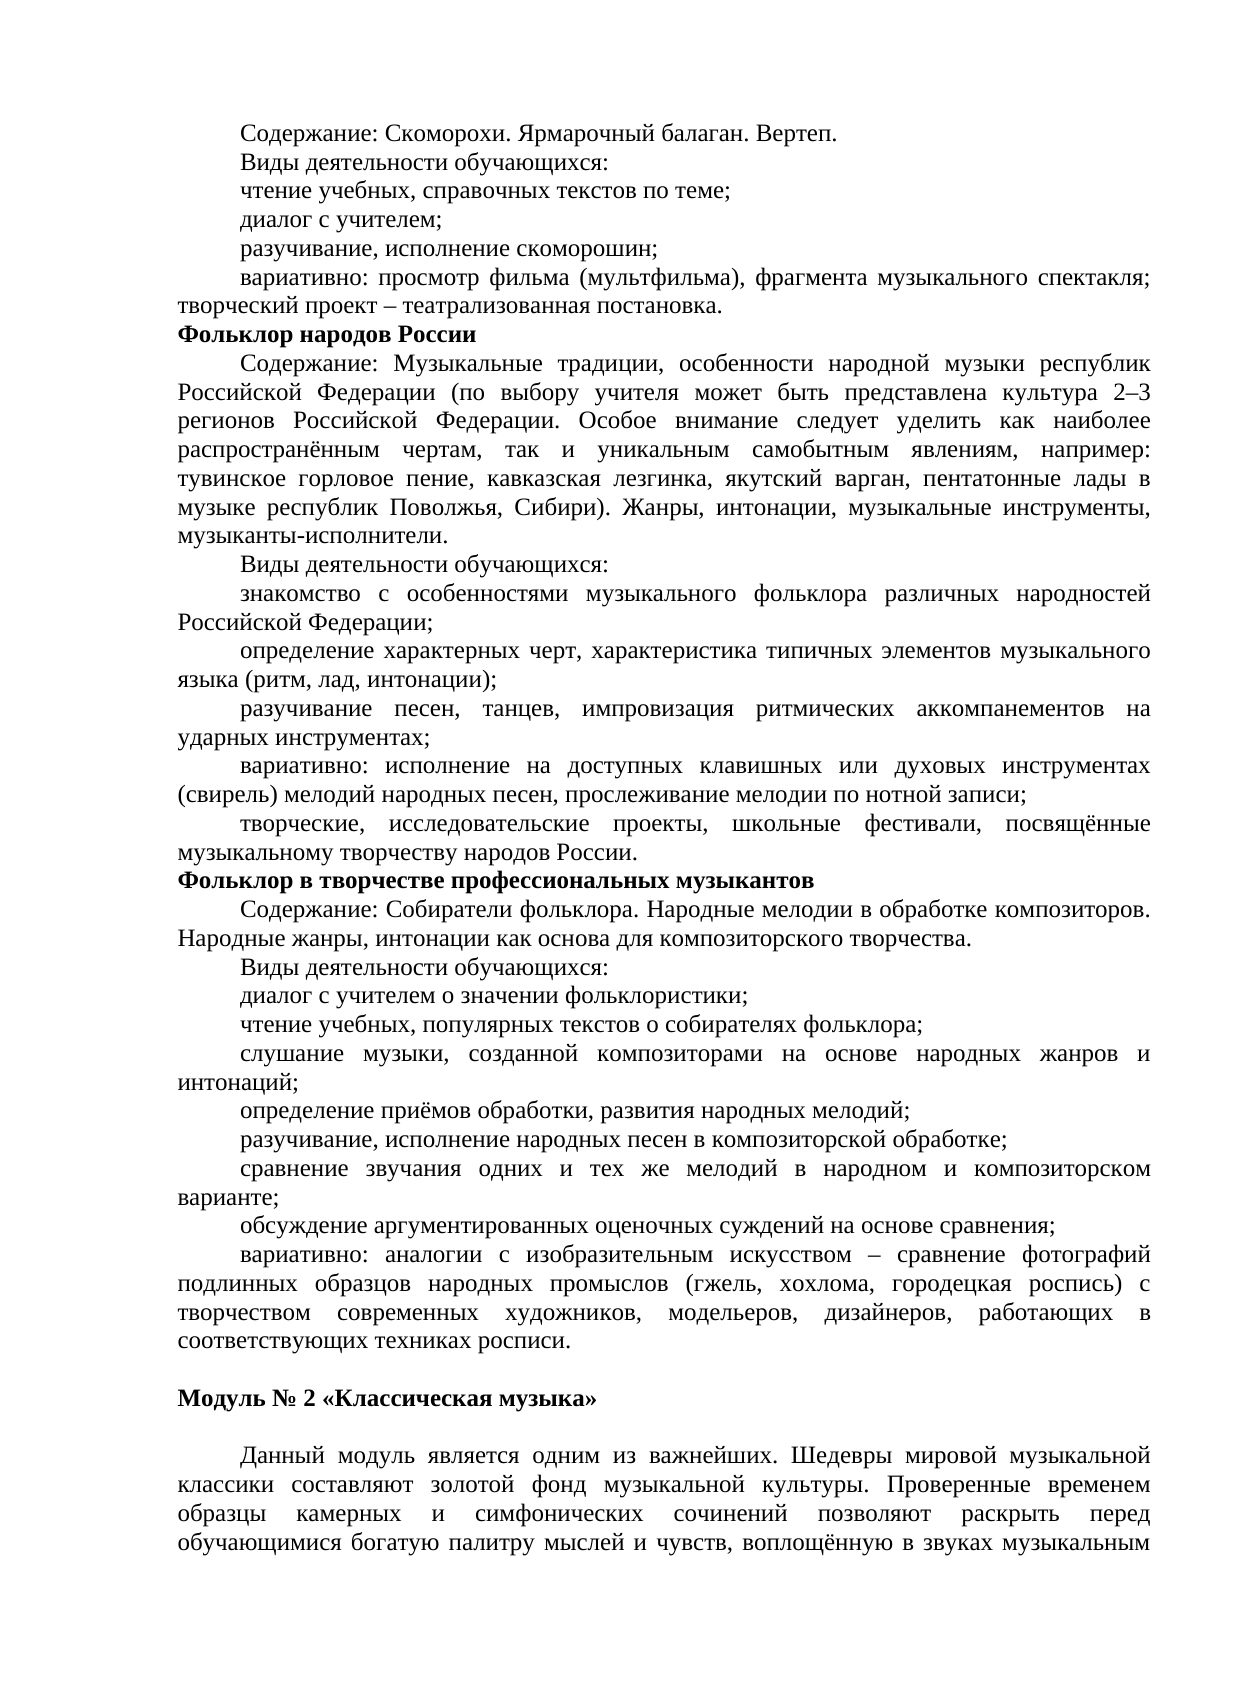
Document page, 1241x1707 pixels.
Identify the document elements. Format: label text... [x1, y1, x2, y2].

text определение характерных черт, характеристика типичных элементов музыкального языка (ритм, лад, интонации); [177, 636, 1152, 693]
text диалог с учителем о значении фольклористики; [177, 981, 1152, 1009]
text вариативно: аналогии с изобразительным искусством – сравнение фотографий подлинных образцов народных промыслов (гжель, хохлома, городецкая роспись) с творчеством современных художников, модельеров, дизайнеров, работающих в соответствующих техниках росписи. [177, 1239, 1152, 1354]
text Содержание: Собиратели фольклора. Народные мелодии в обработке композиторов. Народные жанры, интонации как основа для композиторского творчества. [177, 894, 1152, 952]
text чтение учебных, популярных текстов о собирателях фольклора; [177, 1009, 1152, 1038]
text Содержание: Скоморохи. Ярмарочный балаган. Вертеп. [177, 118, 1152, 147]
text знакомство с особенностями музыкального фольклора различных народностей Российской Федерации; [177, 578, 1152, 636]
text Содержание: Музыкальные традиции, особенности народной музыки республик Российской Федерации (по выбору учителя может быть представлена культура 2–3 регионов Российской Федерации. Особое внимание следует уделить как наиболее распространённым чертам, так и уникальным самобытным явлениям, например: тувинское горловое пение, кавказская лезгинка, якутский варган, пентатонные лады в музыке республик Поволжья, Сибири). Жанры, интонации, музыкальные инструменты, музыканты-исполнители. [177, 348, 1152, 549]
text диалог с учителем; [177, 204, 1152, 233]
text разучивание, исполнение скоморошин; [177, 233, 1152, 262]
text вариативно: просмотр фильма (мультфильма), фрагмента музыкального спектакля; творческий проект – театрализованная постановка. [177, 262, 1152, 319]
text чтение учебных, справочных текстов по теме; [177, 176, 1152, 204]
text Фольклор народов России [177, 319, 1152, 348]
text сравнение звучания одних и тех же мелодий в народном и композиторском варианте; [177, 1153, 1152, 1211]
text творческие, исследовательские проекты, школьные фестивали, посвящённые музыкальному творчеству народов России. [177, 808, 1152, 866]
text Виды деятельности обучающихся: [177, 147, 1152, 176]
text обсуждение аргументированных оценочных суждений на основе сравнения; [177, 1211, 1152, 1239]
text вариативно: исполнение на доступных клавишных или духовых инструментах (свирель) мелодий народных песен, прослеживание мелодии по нотной записи; [177, 751, 1152, 808]
text Модуль № 2 «Классическая музыка» [177, 1383, 1152, 1412]
text разучивание, исполнение народных песен в композиторской обработке; [177, 1124, 1152, 1153]
text слушание музыки, созданной композиторами на основе народных жанров и интонаций; [177, 1038, 1152, 1096]
text Фольклор в творчестве профессиональных музыкантов [177, 866, 1152, 894]
text определение приёмов обработки, развития народных мелодий; [177, 1096, 1152, 1124]
text Виды деятельности обучающихся: [177, 549, 1152, 578]
text разучивание песен, танцев, импровизация ритмических аккомпанементов на ударных инструментах; [177, 693, 1152, 751]
text Виды деятельности обучающихся: [177, 952, 1152, 981]
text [177, 1441, 1152, 1556]
